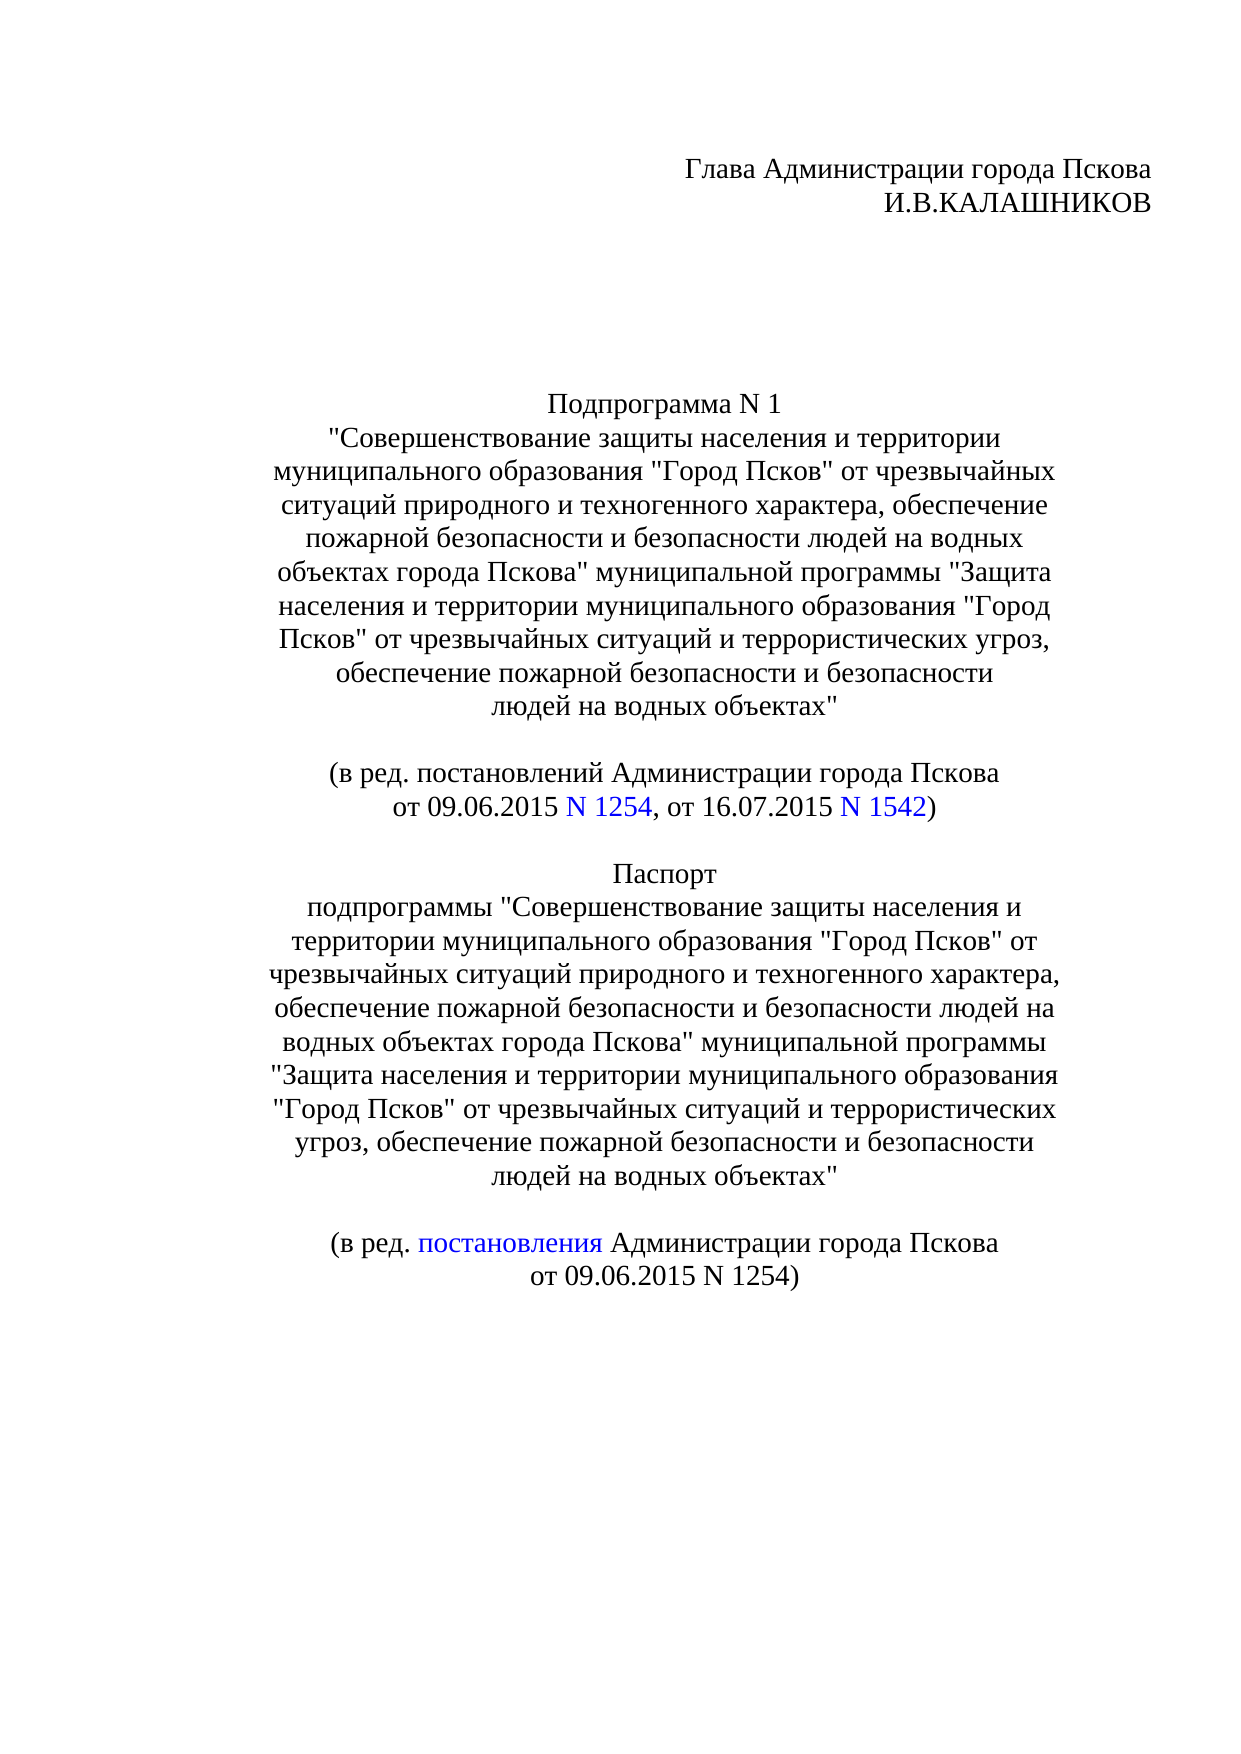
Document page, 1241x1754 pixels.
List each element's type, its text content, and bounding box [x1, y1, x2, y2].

text Глава Администрации города Пскова [177, 152, 1152, 185]
text людей на водных объектах" [177, 1158, 1152, 1191]
text людей на водных объектах" [177, 688, 1152, 722]
text ситуаций природного и техногенного характера, обеспечение [177, 487, 1152, 521]
text "Защита населения и территории муниципального образования [177, 1057, 1152, 1091]
text объектах города Пскова" муниципальной программы "Защита [177, 554, 1152, 588]
text пожарной безопасности и безопасности людей на водных [177, 521, 1152, 554]
text И.В.КАЛАШНИКОВ [177, 185, 1152, 219]
text (в ред. постановления Администрации города Пскова [177, 1225, 1152, 1258]
text угроз, обеспечение пожарной безопасности и безопасности [177, 1124, 1152, 1158]
text муниципального образования "Город Псков" от чрезвычайных [177, 453, 1152, 487]
text "Город Псков" от чрезвычайных ситуаций и террористических [177, 1091, 1152, 1124]
text обеспечение пожарной безопасности и безопасности [177, 655, 1152, 688]
text (в ред. постановлений Администрации города Пскова [177, 755, 1152, 789]
text Подпрограмма N 1 [177, 386, 1152, 420]
text чрезвычайных ситуаций природного и техногенного характера, [177, 957, 1152, 990]
text территории муниципального образования "Город Псков" от [177, 923, 1152, 957]
text от 09.06.2015 N 1254, от 16.07.2015 N 1542) [177, 789, 1152, 822]
text Паспорт [177, 856, 1152, 889]
text водных объектах города Пскова" муниципальной программы [177, 1024, 1152, 1057]
text подпрограммы "Совершенствование защиты населения и [177, 889, 1152, 923]
text населения и территории муниципального образования "Город [177, 588, 1152, 621]
text "Совершенствование защиты населения и территории [177, 420, 1152, 453]
text обеспечение пожарной безопасности и безопасности людей на [177, 990, 1152, 1024]
text от 09.06.2015 N 1254) [177, 1258, 1152, 1292]
text Псков" от чрезвычайных ситуаций и террористических угроз, [177, 621, 1152, 655]
